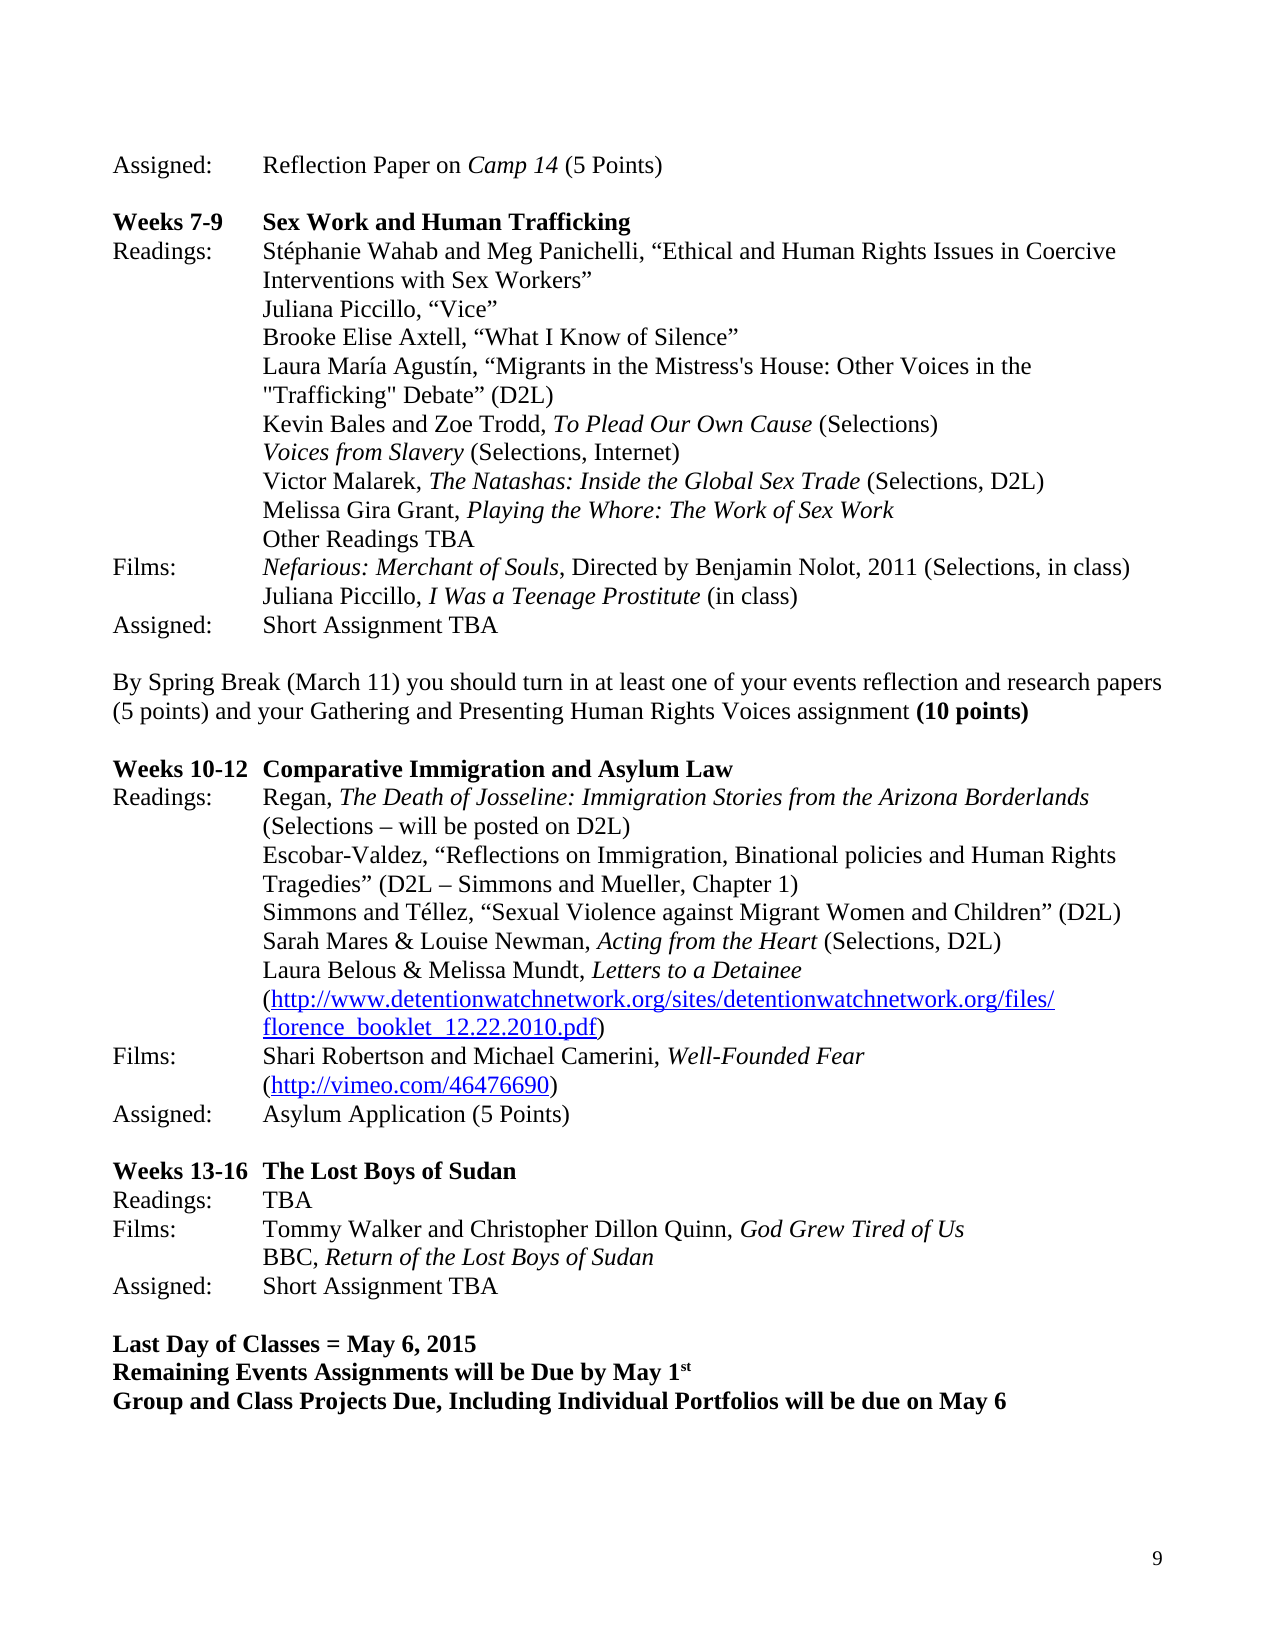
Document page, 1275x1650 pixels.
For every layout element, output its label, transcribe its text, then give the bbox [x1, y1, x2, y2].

text Weeks 13-16 The Lost Boys of Sudan [112, 1156, 1162, 1185]
text Victor Malarek, The Natashas: Inside the Global Sex Trade (Selections, D2L) [112, 466, 1162, 495]
text Kevin Bales and Zoe Trodd, To Plead Our Own Cause (Selections) [262, 409, 1162, 437]
text Films: Tommy Walker and Christopher Dillon Quinn, God Grew Tired of Us [112, 1214, 1162, 1242]
text Other Readings TBA [112, 524, 1162, 552]
text Readings: Stéphanie Wahab and Meg Panichelli, “Ethical and Human Rights Issues in Coercive [112, 236, 1162, 265]
text Assigned: Short Assignment TBA [112, 1271, 1162, 1300]
text Group and Class Projects Due, Including Individual Portfolios will be due on May 6 [112, 1386, 1162, 1415]
text Readings: Regan, The Death of Josseline: Immigration Stories from the Arizona Borderlands (Selections – will be posted on D2L) [112, 782, 1162, 840]
text Weeks 7-9 Sex Work and Human Trafficking [112, 207, 1162, 236]
text Films: Nefarious: Merchant of Souls, Directed by Benjamin Nolot, 2011 (Selections, in class) [112, 552, 1162, 581]
text By Spring Break (March 11) you should turn in at least one of your events reflection and research papers (5 points) and your Gathering and Presenting Human Rights Voices assignment (10 points) [112, 667, 1162, 725]
text Last Day of Classes = May 6, 2015 [112, 1329, 1162, 1357]
text Laura Belous & Melissa Mundt, Letters to a Detainee (http://www.detentionwatchnetwork.org/sites/detentionwatchnetwork.org/files/florence_booklet_12.22.2010.pdf) [262, 955, 1162, 1041]
text Assigned: Asylum Application (5 Points) [112, 1099, 1162, 1127]
text Juliana Piccillo, I Was a Teenage Prostitute (in class) [112, 581, 1162, 610]
text Voices from Slavery (Selections, Internet) [112, 437, 1162, 466]
text Assigned: Reflection Paper on Camp 14 (5 Points) [112, 150, 1162, 179]
text BBC, Return of the Lost Boys of Sudan [112, 1242, 1162, 1271]
text Films: Shari Robertson and Michael Camerini, Well-Founded Fear (http://vimeo.com/46476690) [112, 1041, 1162, 1099]
text Weeks 10-12 Comparative Immigration and Asylum Law [112, 754, 1162, 782]
text Simmons and Téllez, “Sexual Violence against Migrant Women and Children” (D2L) [112, 897, 1162, 926]
text Sarah Mares & Louise Newman, Acting from the Heart (Selections, D2L) [112, 926, 1162, 955]
text Escobar-Valdez, “Reflections on Immigration, Binational policies and Human Rights Tragedies” (D2L – Simmons and Mueller, Chapter 1) [112, 840, 1162, 897]
text Remaining Events Assignments will be Due by May 1st [112, 1357, 1162, 1386]
text Interventions with Sex Workers” [112, 265, 1162, 294]
text Readings: TBA [112, 1185, 1162, 1214]
text Laura María Agustín, “Migrants in the Mistress's House: Other Voices in the "Trafficking" Debate” (D2L) [262, 351, 1162, 409]
text Juliana Piccillo, “Vice” [112, 294, 1162, 322]
text Assigned: Short Assignment TBA [112, 610, 1162, 639]
text Melissa Gira Grant, Playing the Whore: The Work of Sex Work [112, 495, 1162, 524]
text Brooke Elise Axtell, “What I Know of Silence” [112, 322, 1162, 351]
